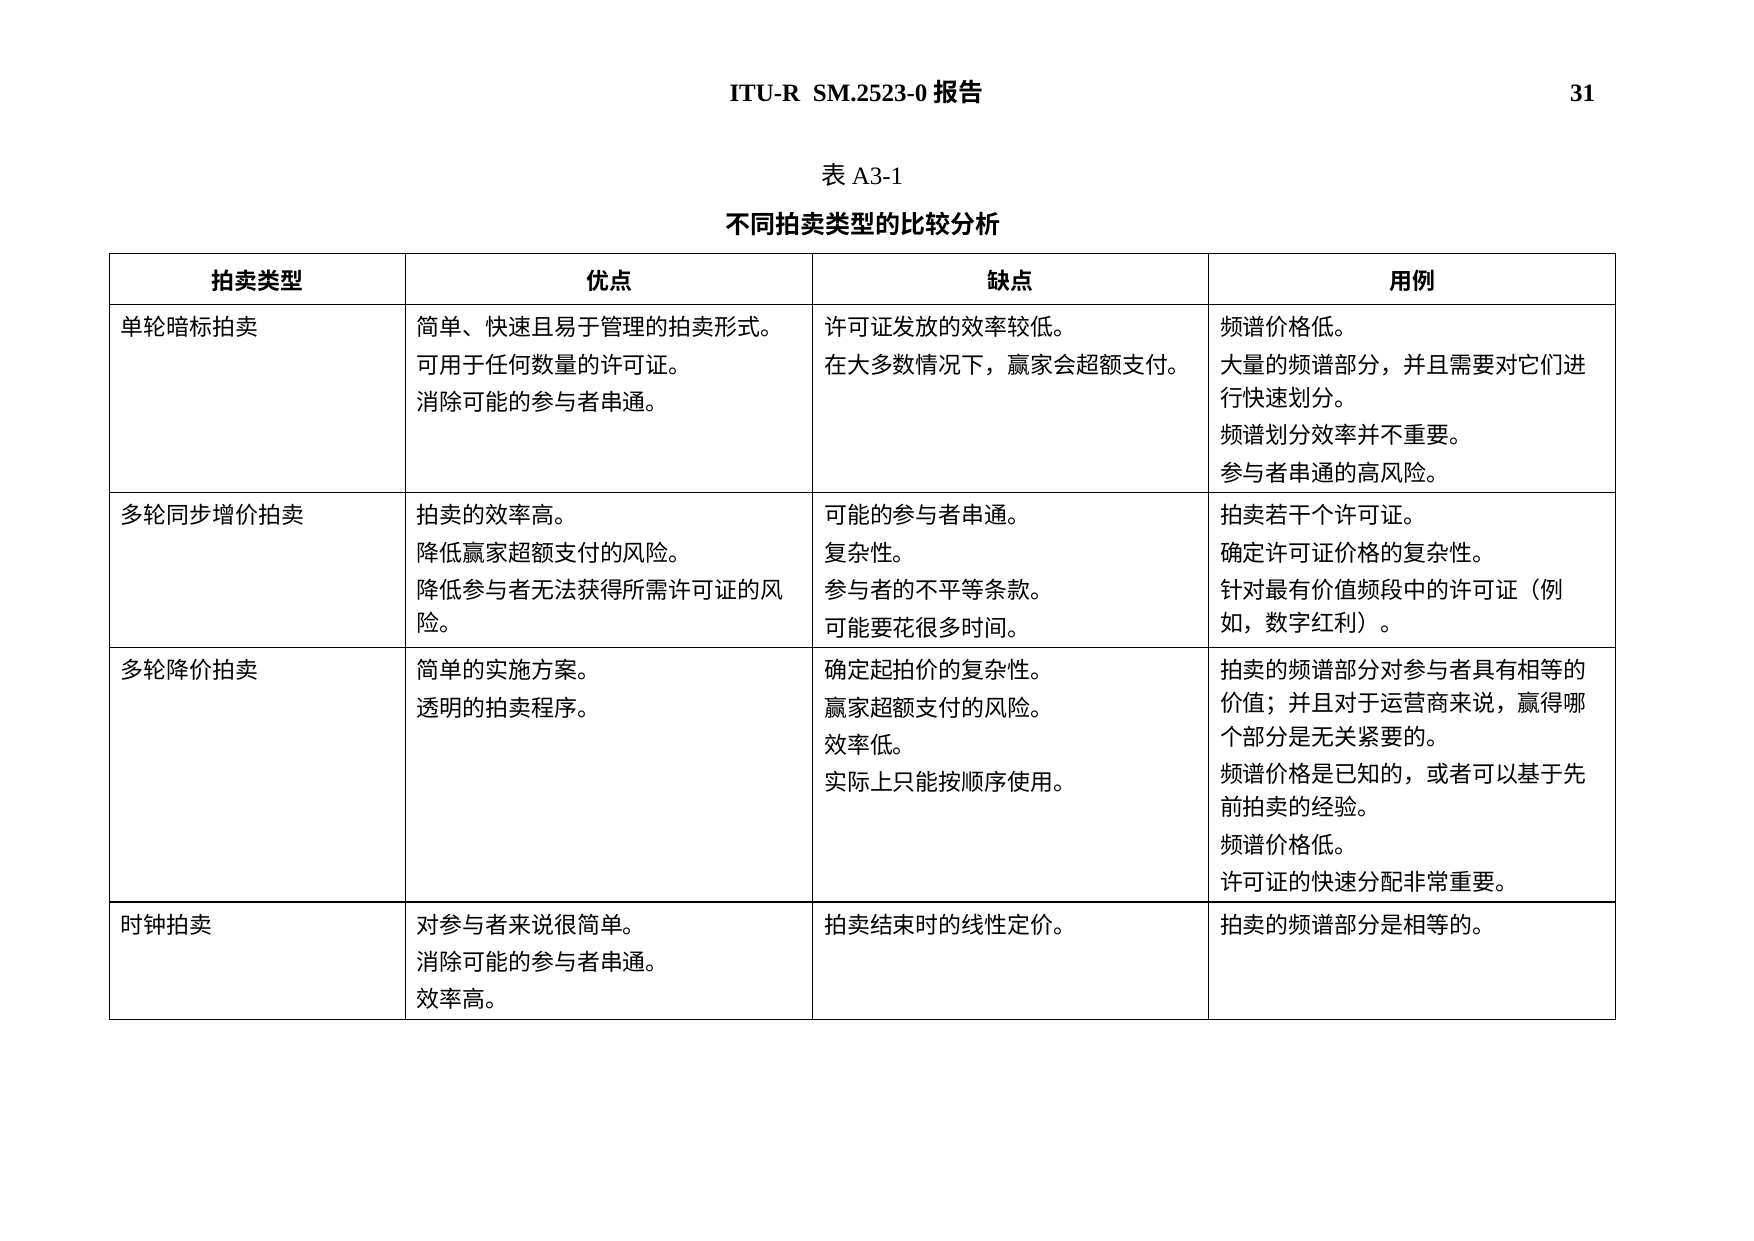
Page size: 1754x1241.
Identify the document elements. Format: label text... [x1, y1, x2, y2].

table_cell 拍卖的频谱部分对参与者具有相等的价值；并且对于运营商来说，赢得哪个部分是无关紧要的。 频谱价格是已知的，或者可以基于先前拍卖的经验。 频谱价格低。 许可证的快速分配非常重要。 [1209, 648, 1615, 901]
table_cell 确定起拍价的复杂性。 赢家超额支付的风险。 效率低。 实际上只能按顺序使用。 [813, 648, 1208, 901]
table_header 缺点 [813, 254, 1208, 304]
table_cell 许可证发放的效率较低。 在大多数情况下，赢家会超额支付。 [813, 305, 1208, 492]
table_cell 时钟拍卖 [110, 903, 405, 1019]
text 表A3-1 [118, 156, 1606, 192]
table_header 优点 [406, 254, 812, 304]
table_cell 多轮同步增价拍卖 [110, 493, 405, 647]
table_cell 可能的参与者串通。 复杂性。 参与者的不平等条款。 可能要花很多时间。 [813, 493, 1208, 647]
table_cell 拍卖若干个许可证。 确定许可证价格的复杂性。 针对最有价值频段中的许可证（例如，数字红利）。 [1209, 493, 1615, 647]
table_cell 简单的实施方案。 透明的拍卖程序。 [406, 648, 812, 901]
table_cell 拍卖结束时的线性定价。 [813, 903, 1208, 1019]
table_cell 多轮降价拍卖 [110, 648, 405, 901]
table_cell 单轮暗标拍卖 [110, 305, 405, 492]
table_cell 简单、快速且易于管理的拍卖形式。 可用于任何数量的许可证。 消除可能的参与者串通。 [406, 305, 812, 492]
table_cell 拍卖的效率高。 降低赢家超额支付的风险。 降低参与者无法获得所需许可证的风险。 [406, 493, 812, 647]
table_cell 拍卖的频谱部分是相等的。 [1209, 903, 1615, 1019]
table_cell 频谱价格低。 大量的频谱部分，并且需要对它们进行快速划分。 频谱划分效率并不重要。 参与者串通的高风险。 [1209, 305, 1615, 492]
table_header 用例 [1209, 254, 1615, 304]
title 不同拍卖类型的比较分析 [118, 204, 1606, 241]
table_cell 对参与者来说很简单。 消除可能的参与者串通。 效率高。 [406, 903, 812, 1019]
table_header 拍卖类型 [110, 254, 405, 304]
